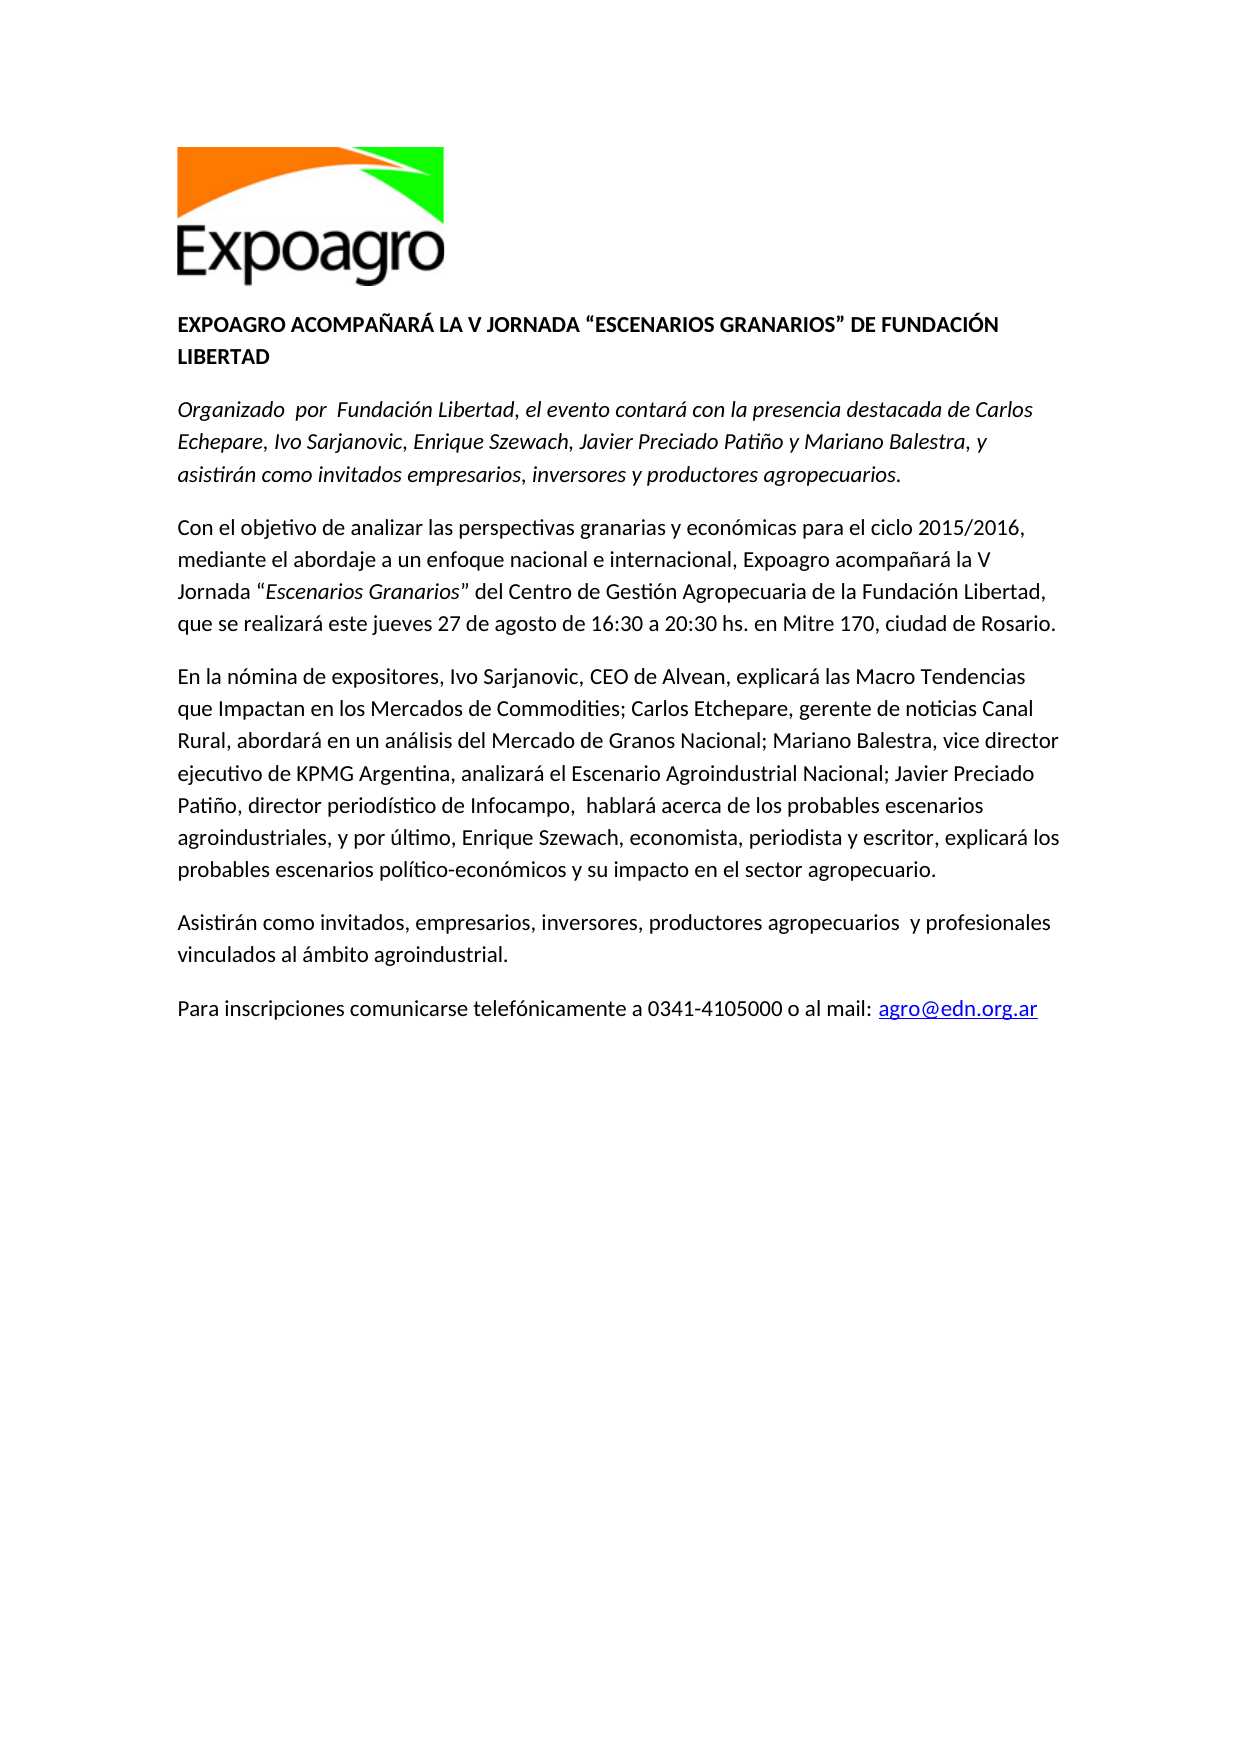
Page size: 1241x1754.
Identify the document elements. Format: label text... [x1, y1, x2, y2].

text EXPOAGRO ACOMPAÑARÁ LA V JORNADA “ESCENARIOS GRANARIOS” DE FUNDACIÓN LIBERTAD [177, 310, 1063, 370]
text En la nómina de expositores, Ivo Sarjanovic, CEO de Alvean, explicará las Macro Tendencias que Impactan en los Mercados de Commodities; Carlos Etchepare, gerente de noticias Canal Rural, abordará en un análisis del Mercado de Granos Nacional; Mariano Balestra, vice director ejecutivo de KPMG Argentina, analizará el Escenario Agroindustrial Nacional; Javier Preciado Patiño, director periodístico de Infocampo, hablará acerca de los probables escenarios agroindustriales, y por último, Enrique Szewach, economista, periodista y escritor, explicará los probables escenarios político-económicos y su impacto en el sector agropecuario. [177, 662, 1063, 883]
text Asistirán como invitados, empresarios, inversores, productores agropecuarios y profesionales vinculados al ámbito agroindustrial. [177, 908, 1063, 969]
picture [177, 147, 445, 286]
text Con el objetivo de analizar las perspectivas granarias y económicas para el ciclo 2015/2016, mediante el abordaje a un enfoque nacional e internacional, Expoagro acompañará la V Jornada “Escenarios Granarios” del Centro de Gestión Agropecuaria de la Fundación Libertad, que se realizará este jueves 27 de agosto de 16:30 a 20:30 hs. en Mitre 170, ciudad de Rosario. [177, 513, 1063, 637]
text Para inscripciones comunicarse telefónicamente a 0341-4105000 o al mail: agro@edn.org.ar [177, 994, 1063, 1022]
text Organizado por Fundación Libertad, el evento contará con la presencia destacada de Carlos Echepare, Ivo Sarjanovic, Enrique Szewach, Javier Preciado Patiño y Mariano Balestra, y asistirán como invitados empresarios, inversores y productores agropecuarios. [177, 395, 1063, 488]
